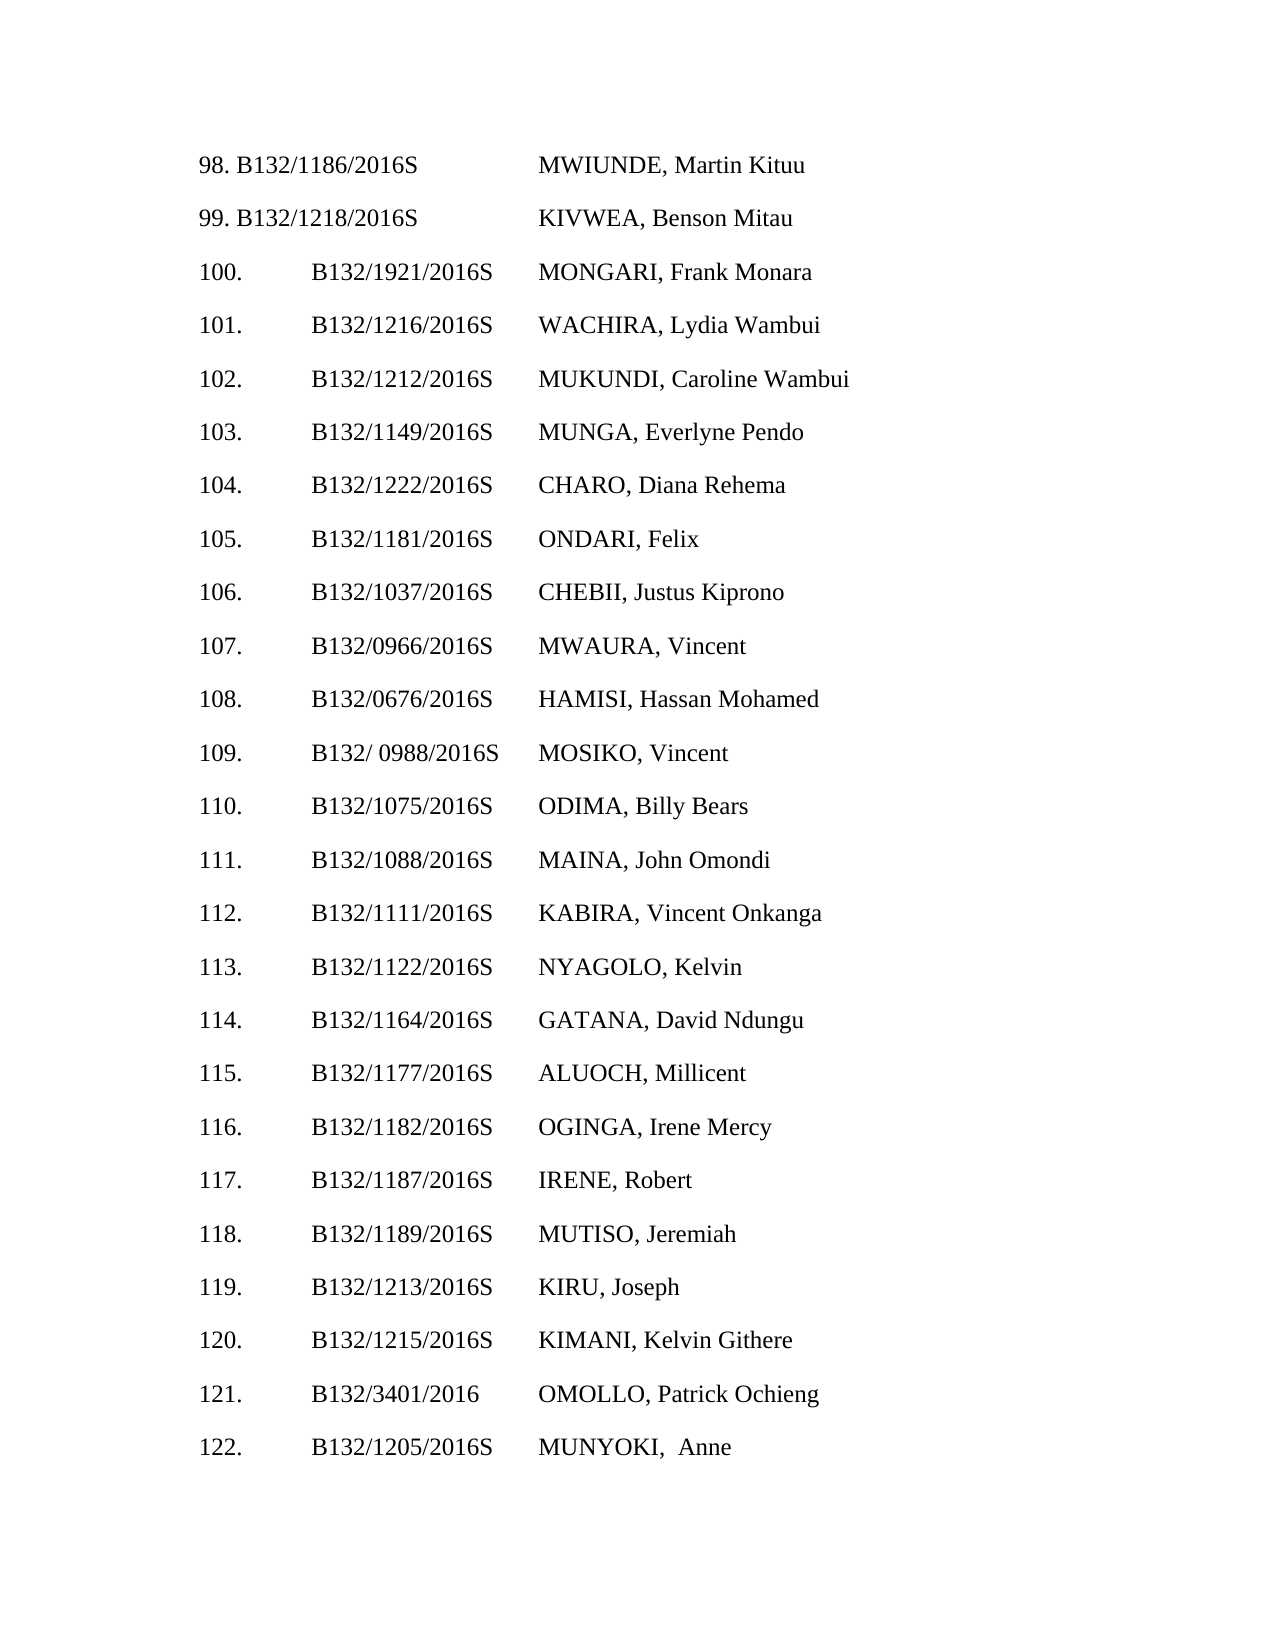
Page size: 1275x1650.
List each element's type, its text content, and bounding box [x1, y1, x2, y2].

table_cell B132/1215/2016S [150, 1326, 527, 1379]
table_cell GATANA, David Ndungu [527, 1005, 1108, 1058]
table_cell B132/1111/2016S [150, 898, 527, 952]
table_cell B132/0676/2016S [150, 684, 527, 738]
table_cell KIMANI, Kelvin Githere [527, 1326, 1108, 1379]
table_cell OGINGA, Irene Mercy [527, 1112, 1108, 1165]
table_cell KIVWEA, Benson Mitau [527, 204, 1108, 257]
table_cell MUKUNDI, Caroline Wambui [527, 364, 1108, 417]
table_cell MUNGA, Everlyne Pendo [527, 417, 1108, 471]
table_cell B132/1216/2016S [150, 310, 527, 364]
table_cell B132/1212/2016S [150, 364, 527, 417]
table_cell B132/1037/2016S [150, 578, 527, 631]
table_cell B132/1921/2016S [150, 257, 527, 310]
table_cell MAINA, John Omondi [527, 845, 1108, 898]
table_cell OMOLLO, Patrick Ochieng [527, 1379, 1108, 1432]
table_cell MOSIKO, Vincent [527, 738, 1108, 791]
table_cell ODIMA, Billy Bears [527, 791, 1108, 845]
table_cell NYAGOLO, Kelvin [527, 952, 1108, 1005]
table_cell CHARO, Diana Rehema [527, 471, 1108, 524]
table_cell B132/1187/2016S [150, 1165, 527, 1219]
table_cell KABIRA, Vincent Onkanga [527, 898, 1108, 952]
table_cell B132/1189/2016S [150, 1219, 527, 1272]
table_cell CHEBII, Justus Kiprono [527, 578, 1108, 631]
table_cell B132/1213/2016S [150, 1272, 527, 1326]
table_cell MUTISO, Jeremiah [527, 1219, 1108, 1272]
table_cell B132/1177/2016S [150, 1059, 527, 1112]
table_cell B132/1164/2016S [150, 1005, 527, 1058]
table_cell HAMISI, Hassan Mohamed [527, 684, 1108, 738]
table_cell B132/1218/2016S [150, 204, 527, 257]
table_cell IRENE, Robert [527, 1165, 1108, 1219]
table_cell B132/1122/2016S [150, 952, 527, 1005]
table_cell ALUOCH, Millicent [527, 1059, 1108, 1112]
table_cell B132/1149/2016S [150, 417, 527, 471]
table_cell B132/1075/2016S [150, 791, 527, 845]
table_cell KIRU, Joseph [527, 1272, 1108, 1326]
table_cell MWAURA, Vincent [527, 631, 1108, 684]
table_cell MWIUNDE, Martin Kituu [527, 150, 1108, 203]
table_cell B132/1088/2016S [150, 845, 527, 898]
table_cell B132/1181/2016S [150, 524, 527, 577]
table_cell B132/ 0988/2016S [150, 738, 527, 791]
table_cell ONDARI, Felix [527, 524, 1108, 577]
table_cell B132/1222/2016S [150, 471, 527, 524]
table_cell B132/3401/2016 [150, 1379, 527, 1432]
table_cell B132/1205/2016S [150, 1433, 527, 1486]
table_cell B132/0966/2016S [150, 631, 527, 684]
table_cell MONGARI, Frank Monara [527, 257, 1108, 310]
table_cell B132/1186/2016S [150, 150, 527, 203]
table_cell MUNYOKI, Anne [527, 1433, 1108, 1486]
table_cell B132/1182/2016S [150, 1112, 527, 1165]
table_cell WACHIRA, Lydia Wambui [527, 310, 1108, 364]
